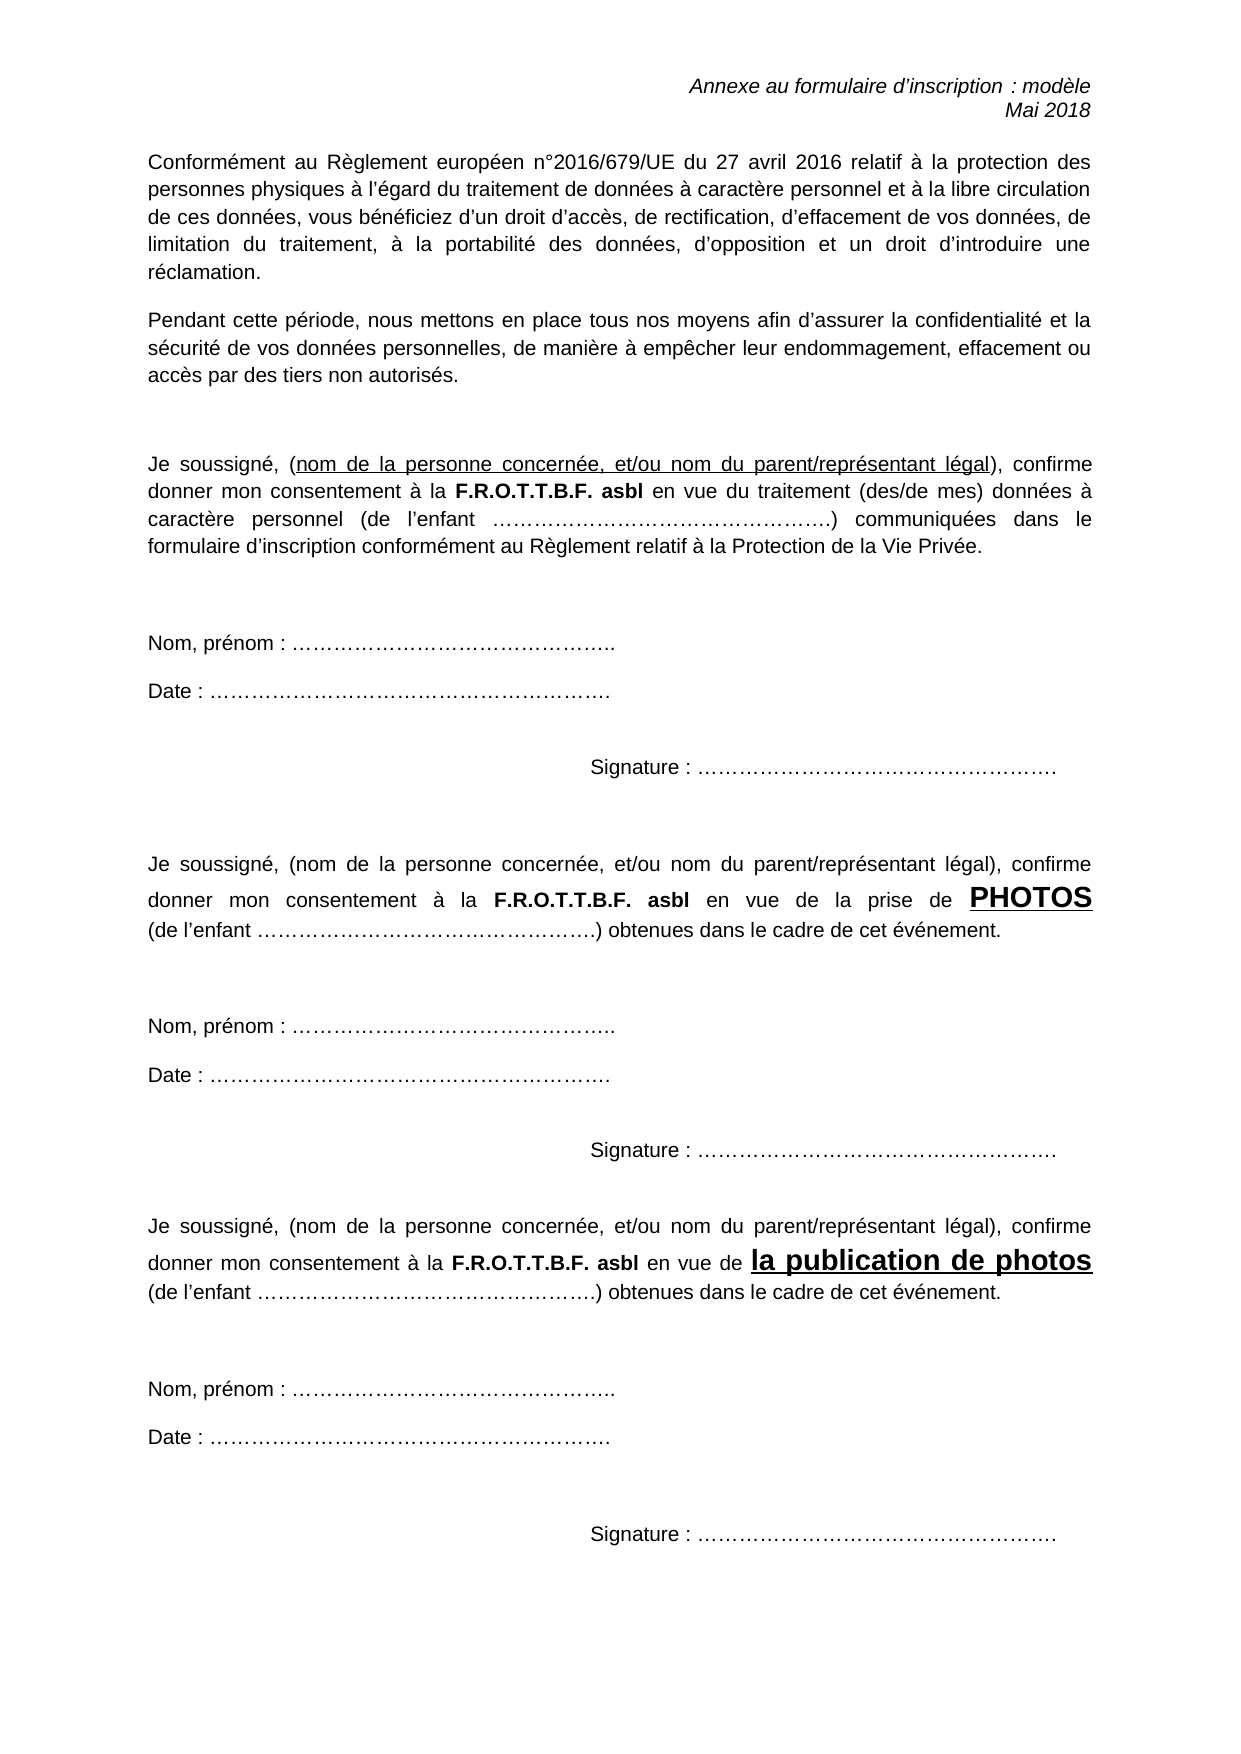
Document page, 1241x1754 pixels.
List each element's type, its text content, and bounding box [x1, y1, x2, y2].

text Nom, prénom : ……………………………………….. [148, 631, 1092, 654]
text Date : …………………………………………………. [148, 1425, 1092, 1449]
text Signature : ……………………………………………. [516, 1138, 1092, 1162]
text Je soussigné, (nom de la personne concernée, et/ou nom du parent/représentant légal), confirme donner mon consentement à la F.R.O.T.T.B.F. asbl en vue du traitement (des/de mes) données à caractère personnel (de l’enfant ………………………………………….) communiquées dans le formulaire d’inscription conformément au Règlement relatif à la Protection de la Vie Privée. [148, 451, 1092, 558]
text Signature : ……………………………………………. [516, 1522, 1092, 1546]
text Date : …………………………………………………. [148, 1062, 1092, 1086]
text Nom, prénom : ……………………………………….. [148, 1377, 1092, 1401]
text Signature : ……………………………………………. [516, 755, 1092, 779]
text Je soussigné, (nom de la personne concernée, et/ou nom du parent/représentant légal), confirme donner mon consentement à la F.R.O.T.T.B.F. asbl en vue de la prise de PHOTOS (de l’enfant ………………………………………….) obtenues dans le cadre de cet événement. [148, 851, 1092, 941]
text Date : …………………………………………………. [148, 679, 1092, 703]
text Conformément au Règlement européen n°2016/679/UE du 27 avril 2016 relatif à la protection des personnes physiques à l’égard du traitement de données à caractère personnel et à la libre circulation de ces données, vous bénéficiez d’un droit d’accès, de rectification, d’effacement de vos données, de limitation du traitement, à la portabilité des données, d’opposition et un droit d’introduire une réclamation. [148, 150, 1092, 284]
text Nom, prénom : ……………………………………….. [148, 1014, 1092, 1038]
text Pendant cette période, nous mettons en place tous nos moyens afin d’assurer la confidentialité et la sécurité de vos données personnelles, de manière à empêcher leur endommagement, effacement ou accès par des tiers non autorisés. [148, 308, 1092, 387]
text Je soussigné, (nom de la personne concernée, et/ou nom du parent/représentant légal), confirme donner mon consentement à la F.R.O.T.T.B.F. asbl en vue de la publication de photos (de l’enfant ………………………………………….) obtenues dans le cadre de cet événement. [148, 1214, 1092, 1304]
